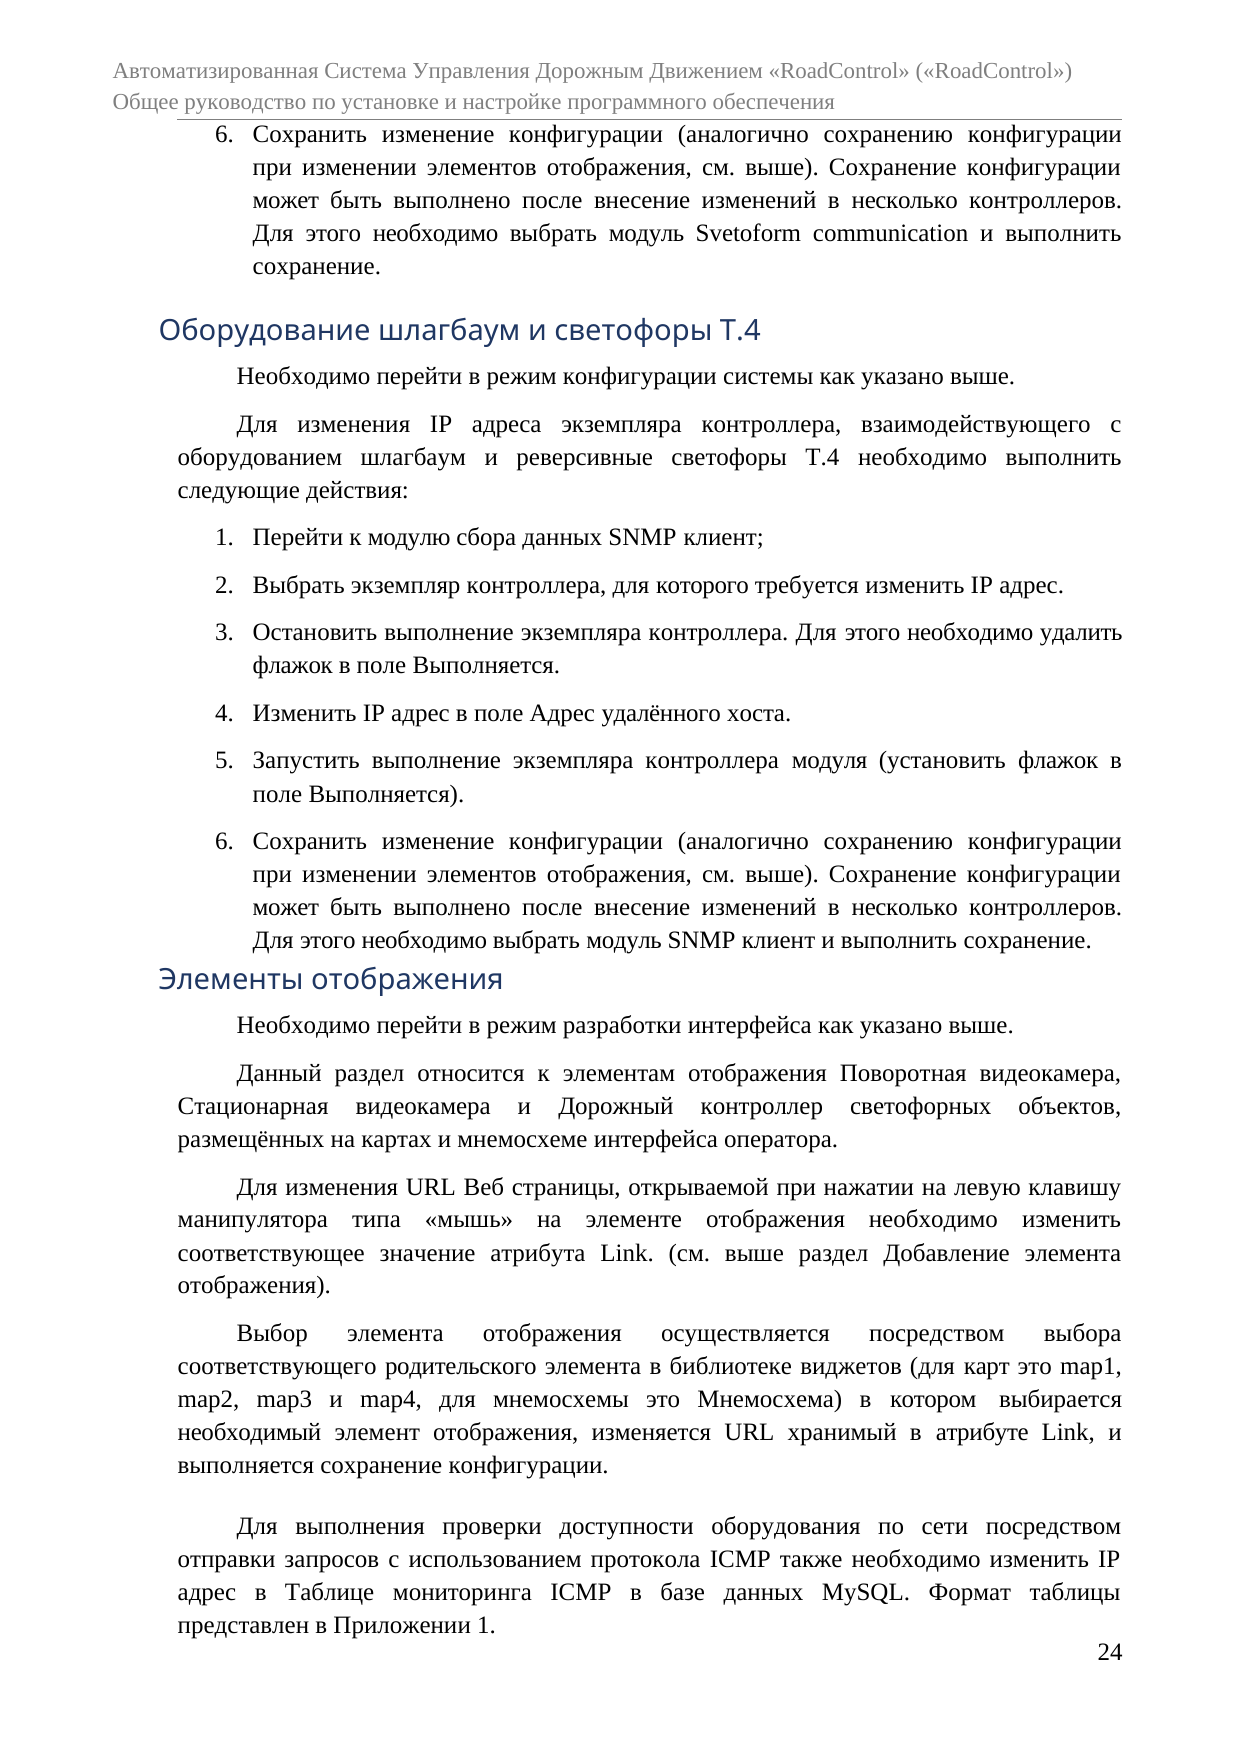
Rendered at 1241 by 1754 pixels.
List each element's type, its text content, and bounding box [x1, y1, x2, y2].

list Выбрать экземпляр контроллера, для которого требуется изменить IP адрес. [215, 570, 1142, 599]
text Для изменения URL Веб страницы, открываемой при нажатии на левую клавишу манипулятора типа «мышь» на элементе отображения необходимо изменить соответствующее значение атрибута Link. (см. выше раздел Добавление элемента отображения). [177, 1172, 1122, 1299]
list Изменить IP адрес в поле Адрес удалённого хоста. [215, 698, 1142, 727]
list Перейти к модулю сбора данных SNMP клиент; [215, 522, 1142, 551]
text Данный раздел относится к элементам отображения Поворотная видеокамера, Стационарная видеокамера и Дорожный контроллер светофорных объектов, размещённых на картах и мнемосхеме интерфейса оператора. [177, 1058, 1122, 1153]
list Запустить выполнение экземпляра контроллера модуля (установить флажок в поле Выполняется). [215, 746, 1122, 807]
list Сохранить изменение конфигурации (аналогично сохранению конфигурации при изменении элементов отображения, см. выше). Сохранение конфигурации может быть выполнено после внесение изменений в несколько контроллеров. Для этого необходимо выбрать модуль Svetoform communication и выполнить сохранение. [215, 119, 1122, 279]
subtitle Элементы отображения [158, 958, 1142, 998]
subtitle Оборудование шлагбаум и светофоры Т.4 [158, 309, 1142, 349]
text Необходимо перейти в режим разработки интерфейса как указано выше. [236, 1010, 1142, 1039]
text Необходимо перейти в режим конфигурации системы как указано выше. [236, 361, 1142, 390]
list Остановить выполнение экземпляра контроллера. Для этого необходимо удалить флажок в поле Выполняется. [215, 617, 1122, 679]
text Для выполнения проверки доступности оборудования по сети посредством отправки запросов с использованием протокола ICMP также необходимо изменить IP адрес в Таблице мониторинга ICMP в базе данных MySQL. Формат таблицы представлен в Приложении 1. [177, 1511, 1122, 1639]
text Для изменения IP адреса экземпляра контроллера, взаимодействующего с оборудованием шлагбаум и реверсивные светофоры Т.4 необходимо выполнить следующие действия: [177, 409, 1123, 503]
text Выбор элемента отображения осуществляется посредством выбора соответствующего родительского элемента в библиотеке виджетов (для карт это map1, map2, map3 и map4, для мнемосхемы это Мнемосхема) в котором выбирается необходимый элемент отображения, изменяется URL хранимый в атрибуте Link, и выполняется сохранение конфигурации. [177, 1318, 1122, 1479]
list Сохранить изменение конфигурации (аналогично сохранению конфигурации при изменении элементов отображения, см. выше). Сохранение конфигурации может быть выполнено после внесение изменений в несколько контроллеров. Для этого необходимо выбрать модуль SNMP клиент и выполнить сохранение. [215, 826, 1122, 954]
